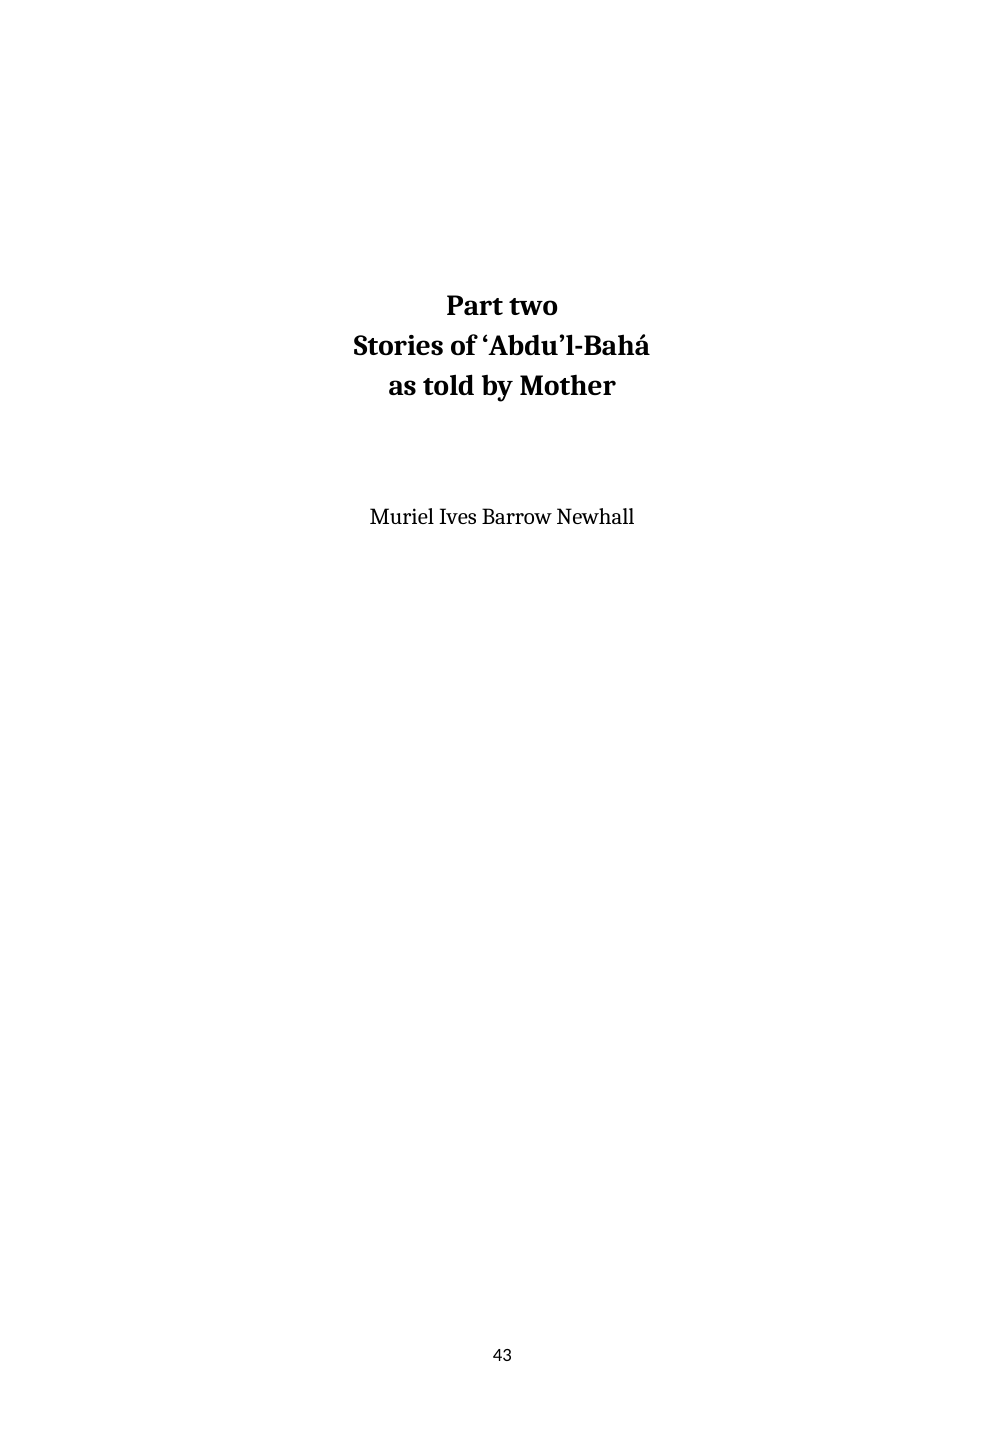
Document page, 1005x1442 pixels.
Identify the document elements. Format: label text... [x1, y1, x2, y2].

text Muriel Ives Barrow Newhall [150, 504, 854, 530]
text Part two Stories of ‘Abdu’l-Bahá as told by Mother [150, 289, 854, 403]
